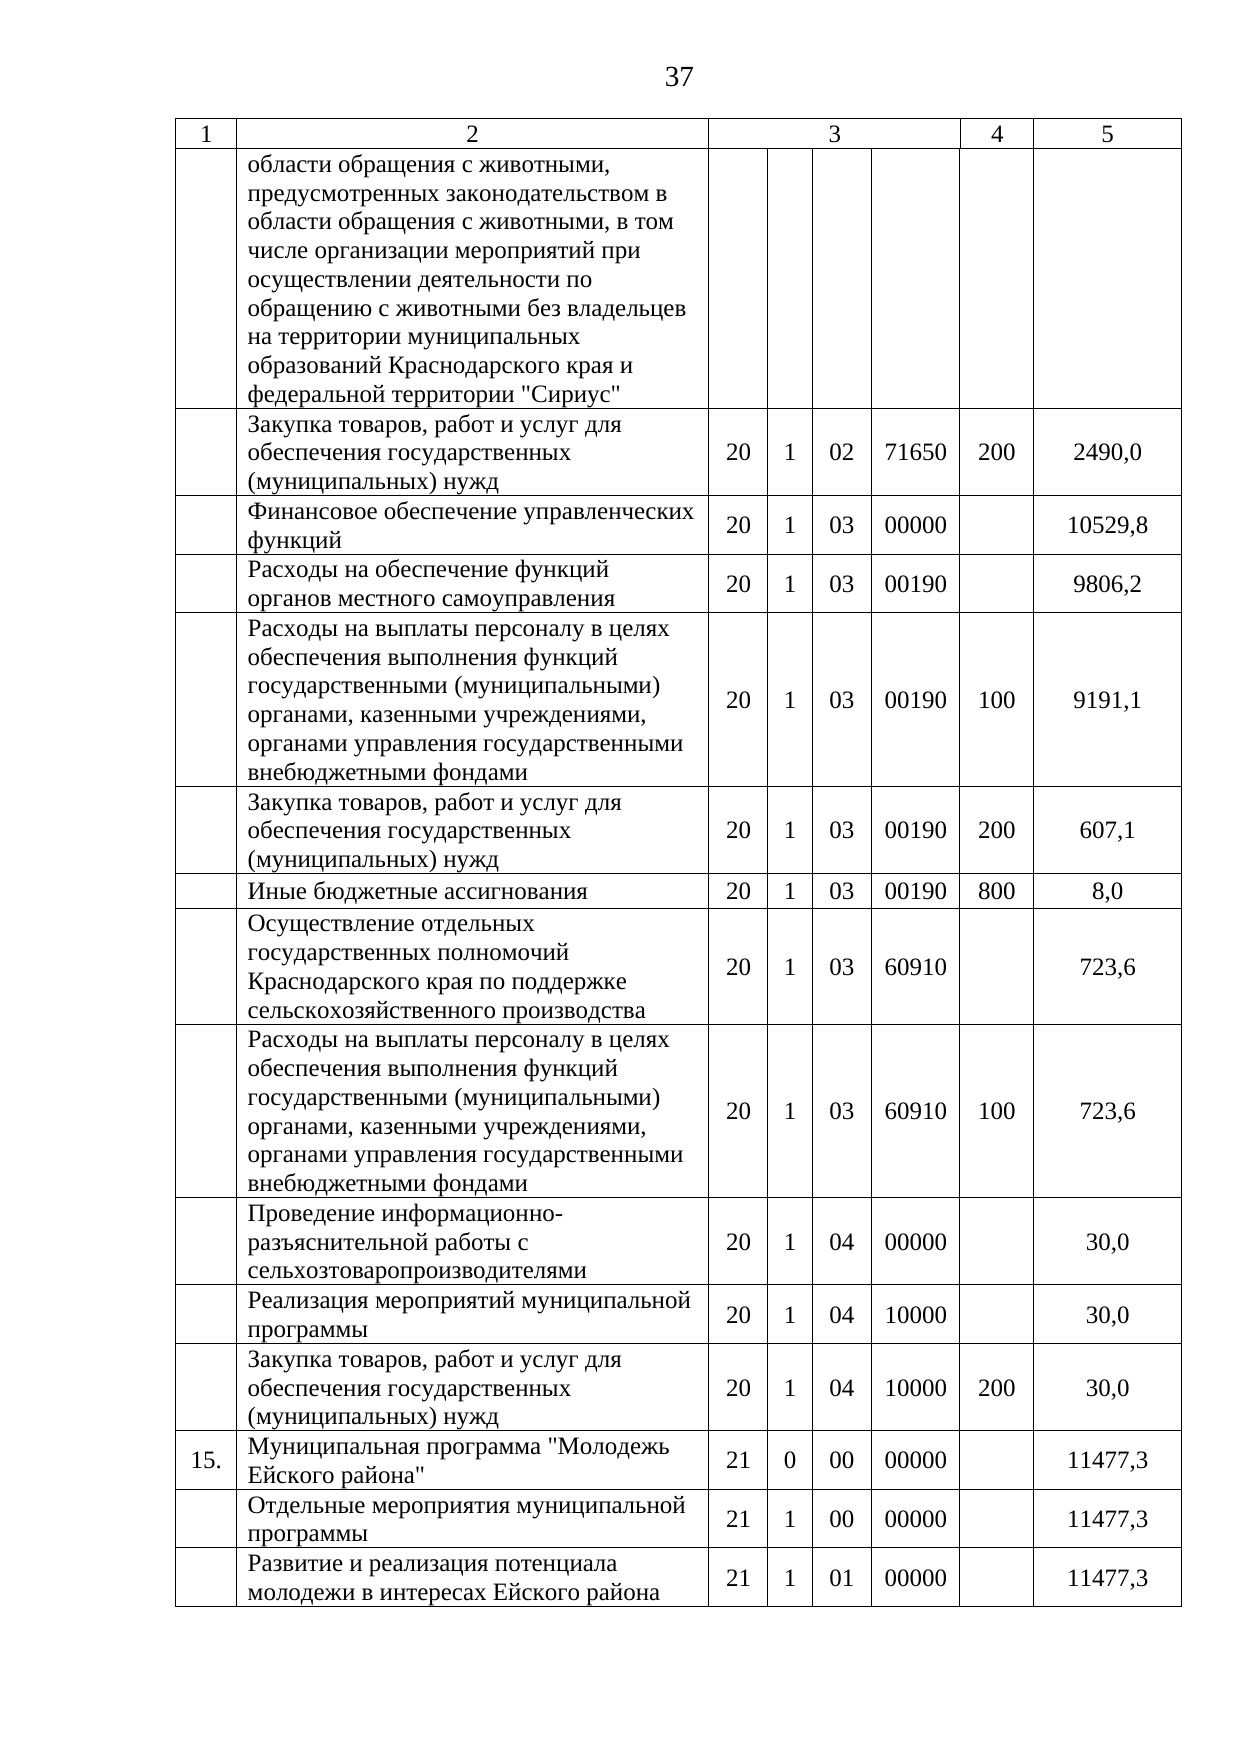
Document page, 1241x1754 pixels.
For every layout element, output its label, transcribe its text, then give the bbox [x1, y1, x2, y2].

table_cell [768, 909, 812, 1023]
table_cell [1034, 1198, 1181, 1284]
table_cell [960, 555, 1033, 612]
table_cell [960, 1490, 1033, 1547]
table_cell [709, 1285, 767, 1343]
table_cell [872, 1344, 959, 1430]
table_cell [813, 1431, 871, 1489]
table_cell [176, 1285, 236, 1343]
table_header 2 [237, 119, 708, 148]
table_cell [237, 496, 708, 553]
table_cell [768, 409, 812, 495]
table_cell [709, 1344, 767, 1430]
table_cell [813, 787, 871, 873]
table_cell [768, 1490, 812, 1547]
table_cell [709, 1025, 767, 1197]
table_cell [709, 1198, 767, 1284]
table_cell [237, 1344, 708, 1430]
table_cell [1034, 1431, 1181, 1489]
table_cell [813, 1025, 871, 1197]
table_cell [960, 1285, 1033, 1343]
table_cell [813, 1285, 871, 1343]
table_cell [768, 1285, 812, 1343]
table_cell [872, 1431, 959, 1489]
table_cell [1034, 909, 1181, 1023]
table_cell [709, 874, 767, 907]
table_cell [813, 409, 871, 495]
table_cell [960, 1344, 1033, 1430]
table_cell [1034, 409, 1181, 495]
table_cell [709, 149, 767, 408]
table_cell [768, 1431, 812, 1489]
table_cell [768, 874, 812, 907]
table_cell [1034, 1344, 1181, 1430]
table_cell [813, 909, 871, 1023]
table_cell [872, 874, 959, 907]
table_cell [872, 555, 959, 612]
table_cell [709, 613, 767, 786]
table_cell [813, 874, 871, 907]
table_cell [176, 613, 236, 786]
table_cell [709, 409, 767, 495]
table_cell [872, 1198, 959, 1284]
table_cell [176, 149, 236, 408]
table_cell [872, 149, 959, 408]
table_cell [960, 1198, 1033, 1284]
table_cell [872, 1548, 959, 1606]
table_header 1 [176, 119, 236, 148]
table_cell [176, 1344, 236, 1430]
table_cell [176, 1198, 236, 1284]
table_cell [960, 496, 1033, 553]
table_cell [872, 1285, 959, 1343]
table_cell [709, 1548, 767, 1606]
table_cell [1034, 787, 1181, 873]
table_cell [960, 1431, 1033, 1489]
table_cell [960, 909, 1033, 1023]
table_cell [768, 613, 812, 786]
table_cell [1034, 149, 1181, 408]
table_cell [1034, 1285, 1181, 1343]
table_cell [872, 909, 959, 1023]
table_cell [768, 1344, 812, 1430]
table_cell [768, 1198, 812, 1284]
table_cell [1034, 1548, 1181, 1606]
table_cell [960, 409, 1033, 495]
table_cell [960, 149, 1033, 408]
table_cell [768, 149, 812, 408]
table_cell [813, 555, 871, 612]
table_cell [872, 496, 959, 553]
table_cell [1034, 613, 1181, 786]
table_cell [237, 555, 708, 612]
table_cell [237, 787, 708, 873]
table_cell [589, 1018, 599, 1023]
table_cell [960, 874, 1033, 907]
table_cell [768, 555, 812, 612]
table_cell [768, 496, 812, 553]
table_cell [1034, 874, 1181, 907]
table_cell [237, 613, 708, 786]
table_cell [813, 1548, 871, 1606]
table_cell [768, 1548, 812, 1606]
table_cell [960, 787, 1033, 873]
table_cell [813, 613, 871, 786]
table_header 4 [961, 119, 1033, 148]
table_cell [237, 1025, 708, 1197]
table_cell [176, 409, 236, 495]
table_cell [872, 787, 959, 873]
table_header 3 [709, 119, 960, 148]
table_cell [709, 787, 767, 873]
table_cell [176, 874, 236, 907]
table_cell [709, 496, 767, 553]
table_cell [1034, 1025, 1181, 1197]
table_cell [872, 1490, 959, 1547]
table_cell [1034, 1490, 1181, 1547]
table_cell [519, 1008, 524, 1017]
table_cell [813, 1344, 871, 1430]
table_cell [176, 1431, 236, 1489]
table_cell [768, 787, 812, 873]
table_header 5 [1034, 119, 1181, 148]
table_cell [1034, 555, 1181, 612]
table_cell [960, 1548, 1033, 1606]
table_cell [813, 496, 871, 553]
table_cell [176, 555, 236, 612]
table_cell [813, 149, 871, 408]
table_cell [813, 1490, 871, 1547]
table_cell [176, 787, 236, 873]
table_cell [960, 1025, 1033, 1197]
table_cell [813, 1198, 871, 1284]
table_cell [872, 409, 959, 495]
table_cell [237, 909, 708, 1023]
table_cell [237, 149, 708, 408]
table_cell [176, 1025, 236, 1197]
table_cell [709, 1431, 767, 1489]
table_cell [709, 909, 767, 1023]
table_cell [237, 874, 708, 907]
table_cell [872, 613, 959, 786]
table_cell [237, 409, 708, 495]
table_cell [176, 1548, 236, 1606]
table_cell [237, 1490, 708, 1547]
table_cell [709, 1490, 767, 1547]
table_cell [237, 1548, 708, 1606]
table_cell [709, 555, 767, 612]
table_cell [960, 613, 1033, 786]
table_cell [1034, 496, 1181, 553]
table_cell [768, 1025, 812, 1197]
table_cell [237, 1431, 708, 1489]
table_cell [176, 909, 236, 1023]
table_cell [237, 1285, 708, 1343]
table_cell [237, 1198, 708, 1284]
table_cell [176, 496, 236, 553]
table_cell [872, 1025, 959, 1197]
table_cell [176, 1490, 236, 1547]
